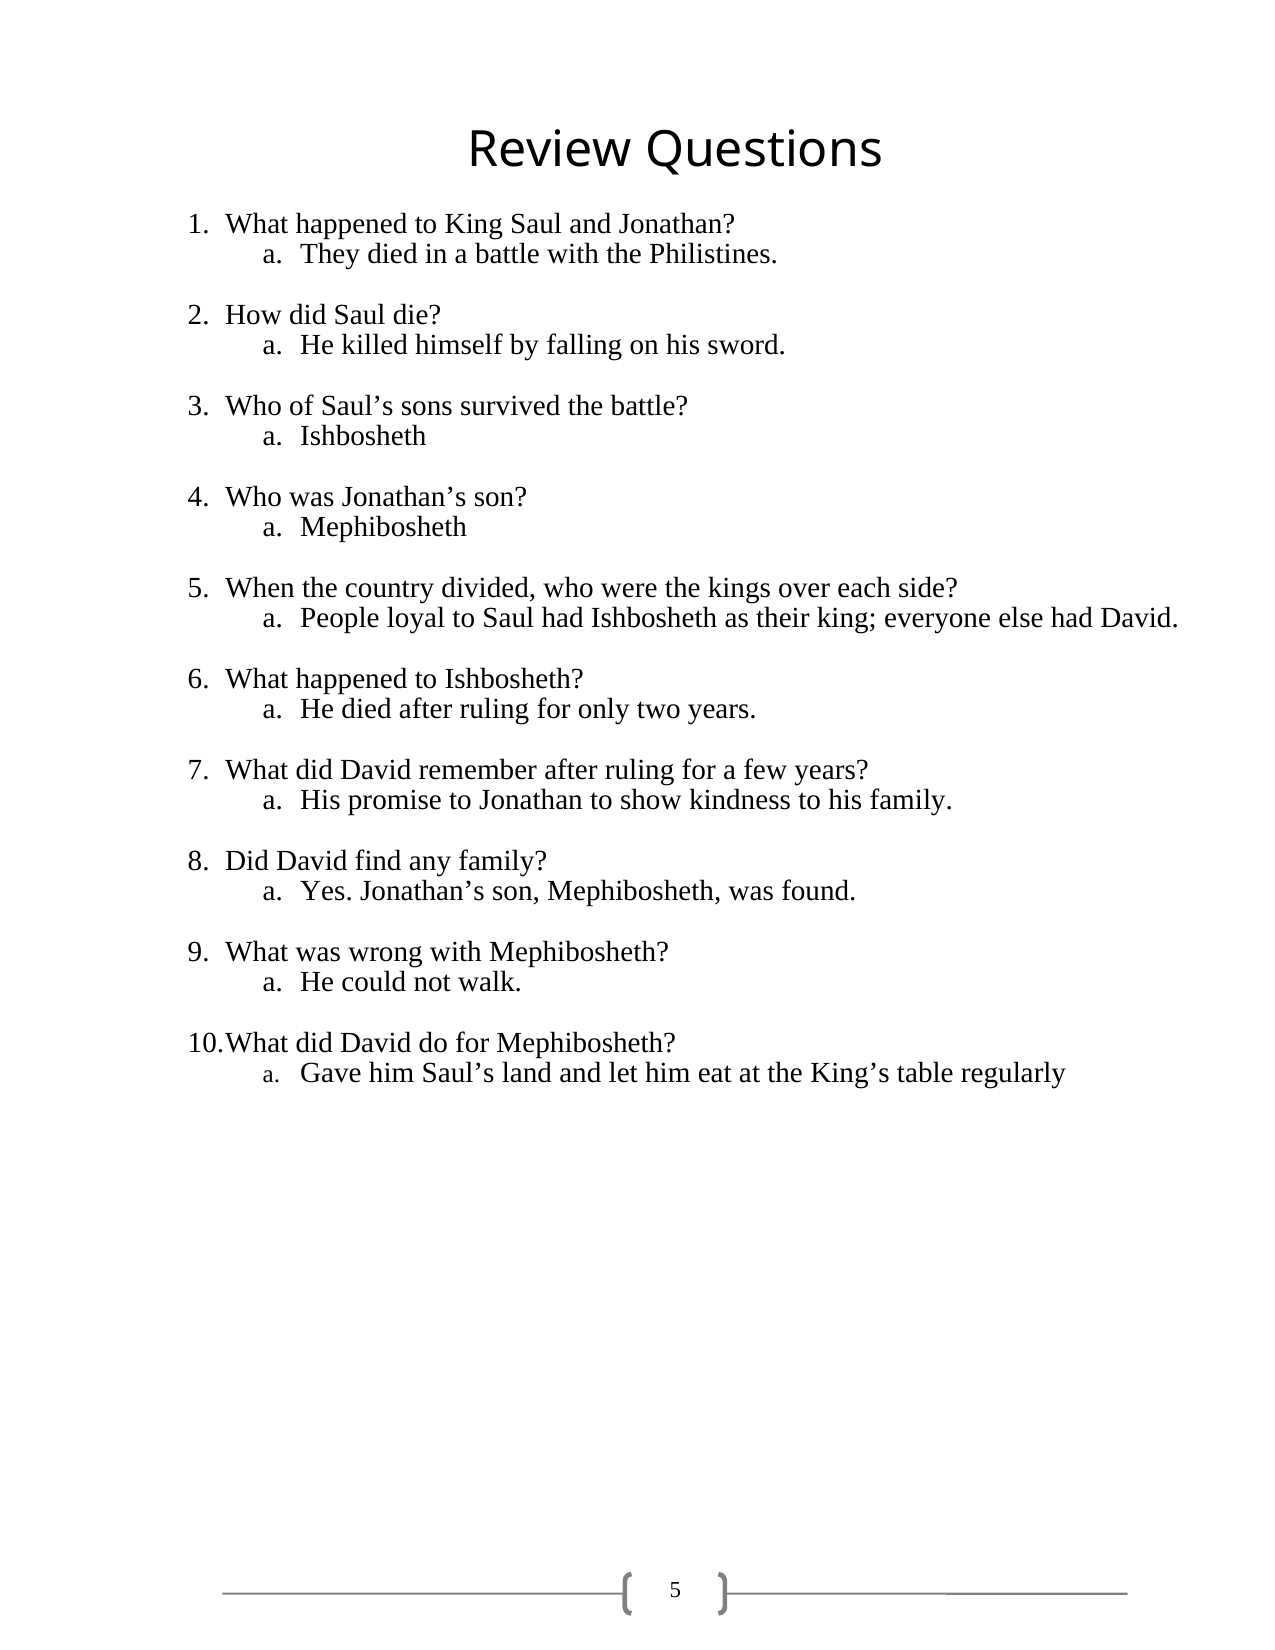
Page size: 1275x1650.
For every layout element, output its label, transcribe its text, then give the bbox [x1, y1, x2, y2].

list What did David do for Mephibosheth? [187, 1028, 1200, 1058]
list What was wrong with Mephibosheth? [187, 937, 1200, 967]
list What did David remember after ruling for a few years? [187, 755, 1200, 785]
list Did David find any family? [187, 846, 1200, 876]
list Who was Jonathan’s son? [187, 482, 1200, 512]
list He could not walk. [262, 967, 1200, 997]
list Ishbosheth [262, 422, 1200, 452]
list What happened to Ishbosheth? [187, 664, 1200, 694]
list When the country divided, who were the kings over each side? [187, 573, 1200, 603]
text Review Questions [150, 112, 1200, 181]
list How did Saul die? [187, 300, 1200, 331]
list Mephibosheth [262, 512, 1200, 543]
list What happened to King Saul and Jonathan? [187, 209, 1200, 240]
list His promise to Jonathan to show kindness to his family. [262, 785, 1200, 816]
list Yes. Jonathan’s son, Mephibosheth, was found. [262, 876, 1200, 907]
list Who of Saul’s sons survived the battle? [187, 391, 1200, 422]
list He died after ruling for only two years. [262, 694, 1200, 725]
list Gave him Saul’s land and let him eat at the King’s table regularly [262, 1058, 1200, 1088]
list People loyal to Saul had Ishbosheth as their king; everyone else had David. [262, 603, 1200, 634]
list They died in a battle with the Philistines. [262, 240, 1200, 270]
list He killed himself by falling on his sword. [262, 331, 1200, 361]
